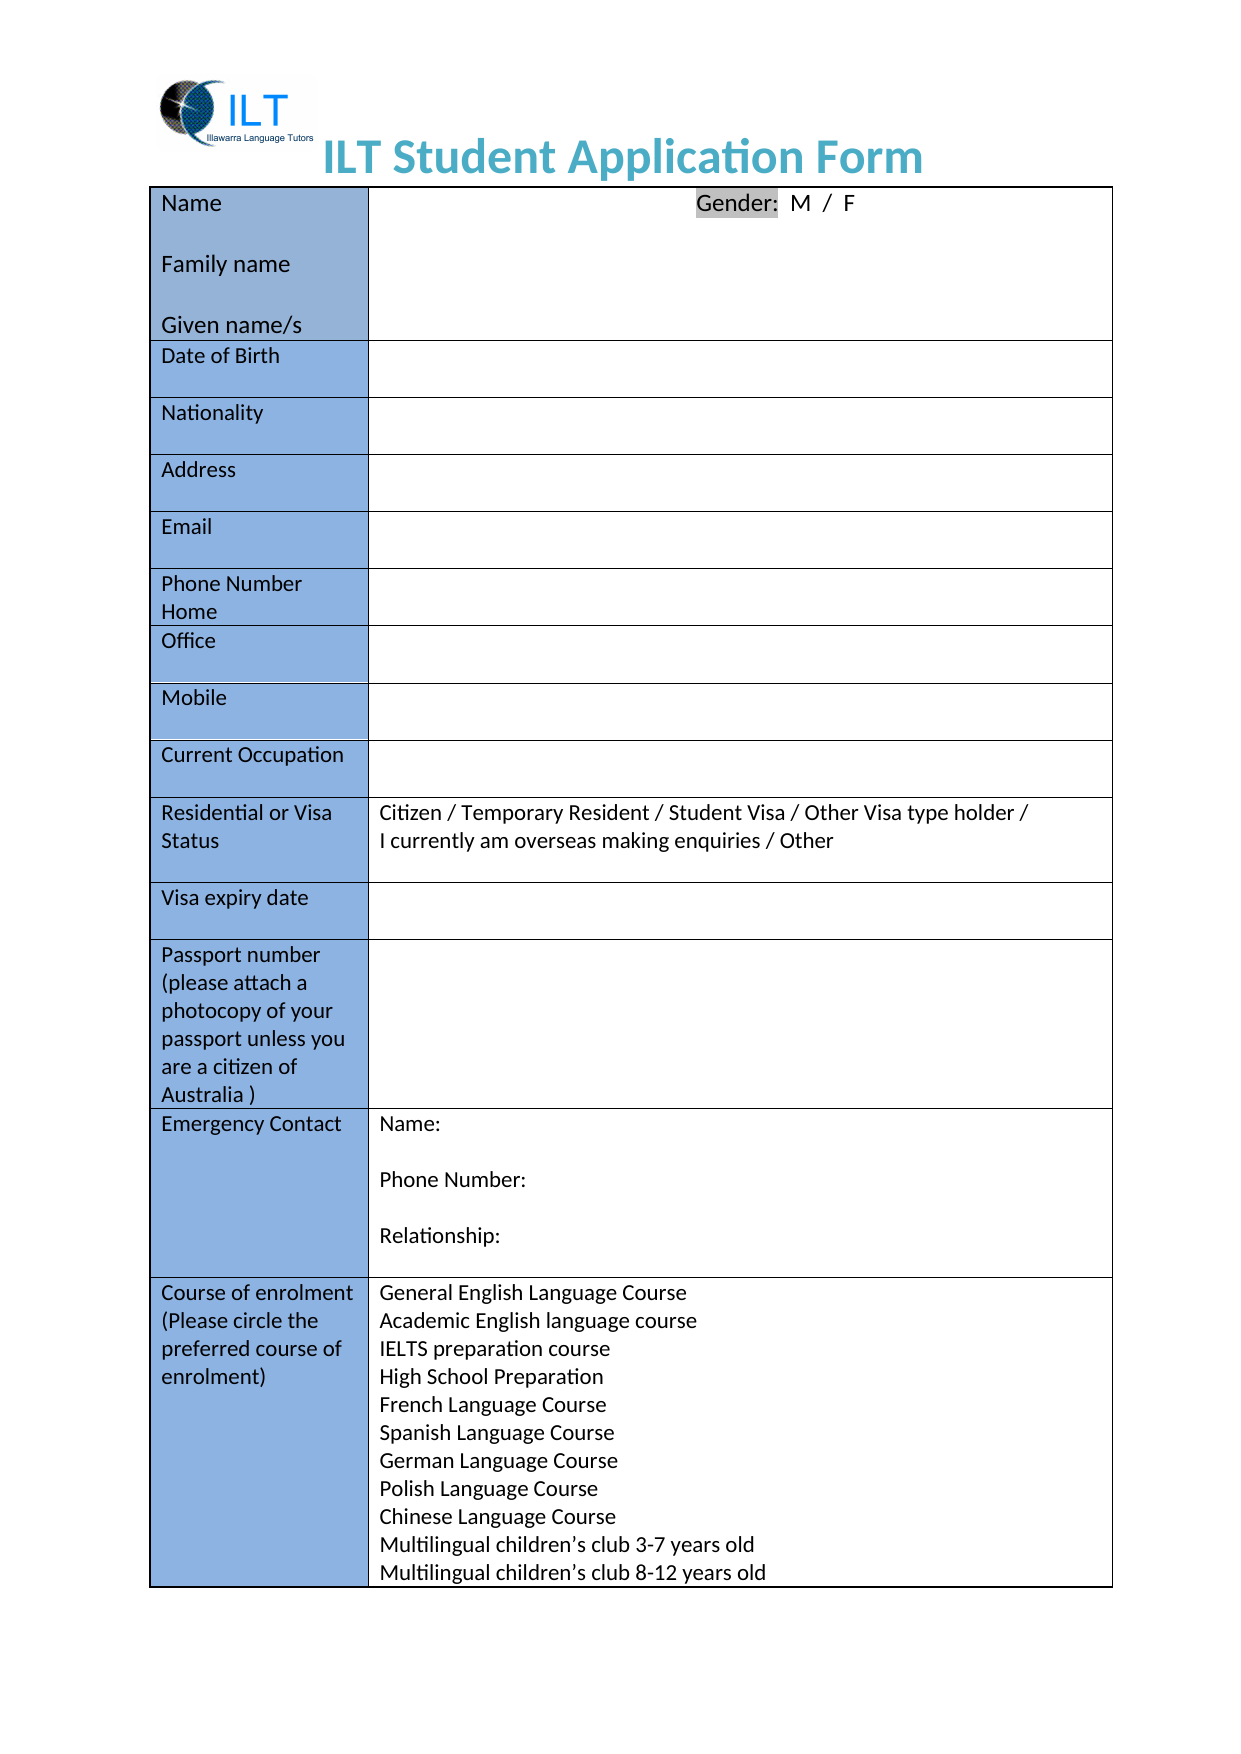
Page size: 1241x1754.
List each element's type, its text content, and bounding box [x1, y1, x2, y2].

table_cell [369, 569, 1112, 625]
table_cell Address [151, 455, 368, 511]
table_cell Office [151, 626, 368, 682]
table_cell Nationality [151, 398, 368, 454]
table_cell Passport number (please attach a photocopy of your passport unless you are a citizen of Australia ) [151, 940, 368, 1108]
table_cell Citizen / Temporary Resident / Student Visa / Other Visa type holder / I currently am overseas making enquiries / Other [369, 798, 1112, 882]
table_cell [369, 741, 1112, 797]
table_cell Mobile [151, 684, 368, 739]
picture [156, 73, 318, 152]
table_cell [369, 341, 1112, 397]
table_header Gender: M / F [369, 188, 1112, 340]
table_cell [369, 883, 1112, 939]
table_cell Phone Number Home [151, 569, 368, 625]
table_cell Visa expiry date [151, 883, 368, 939]
table_cell Course of enrolment (Please circle the preferred course of enrolment) [151, 1278, 368, 1586]
table_cell Current Occupation [151, 741, 368, 797]
table_cell Emergency Contact [151, 1109, 368, 1277]
table_cell [369, 626, 1112, 682]
table_header Name Family name Given name/s [151, 188, 368, 340]
table_cell Date of Birth [151, 341, 368, 397]
table_cell Email [151, 512, 368, 568]
table_cell [369, 512, 1112, 568]
table_cell [369, 940, 1112, 1108]
table_cell Name: Phone Number: Relationship: [369, 1109, 1112, 1277]
table_cell [369, 398, 1112, 454]
table_cell [369, 455, 1112, 511]
table_cell [369, 684, 1112, 739]
table_cell Residential or Visa Status [151, 798, 368, 882]
